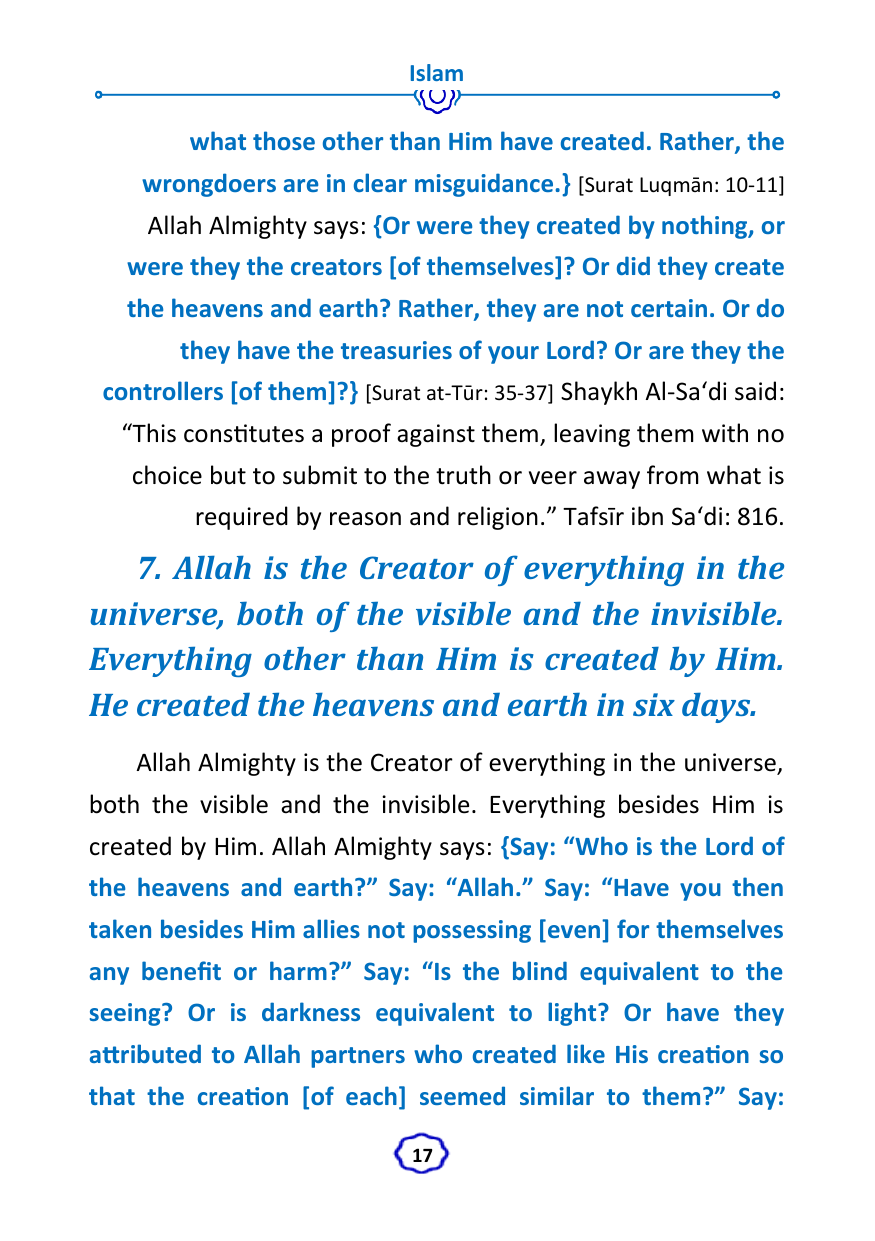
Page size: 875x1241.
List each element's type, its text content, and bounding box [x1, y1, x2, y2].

subtitle 7. Allah is the Creator of everything in the universe, both of the visible and the invisible. Everything other than Him is created by Him. He created the heavens and earth in six days. [89, 542, 785, 726]
picture [88, 90, 786, 116]
picture [385, 1131, 459, 1177]
